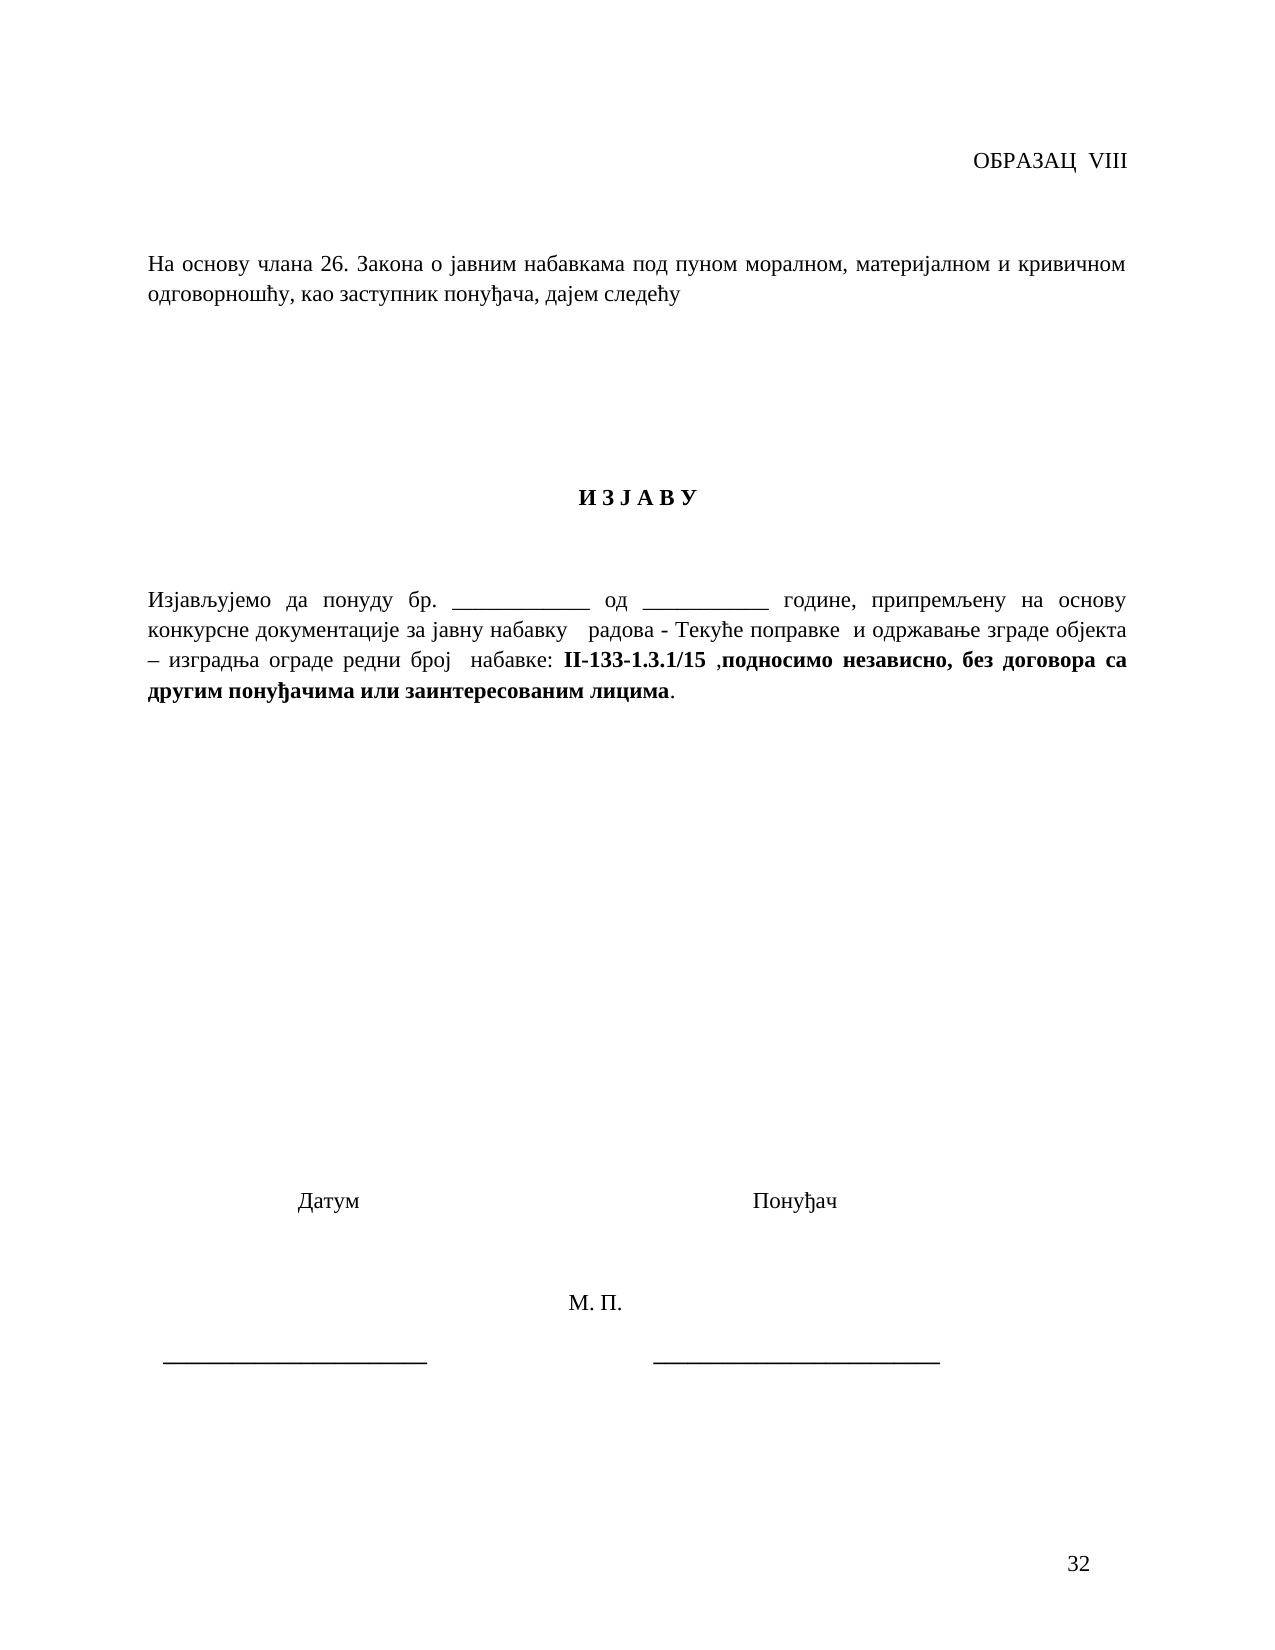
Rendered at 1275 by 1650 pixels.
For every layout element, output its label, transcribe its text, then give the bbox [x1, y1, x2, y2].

text _______________________ _________________________ [148, 1340, 1127, 1367]
text На основу члана 26. Закона о јавним набавкама под пуном моралном, материјалном и кривичном одговорношћу, као заступник понуђача, дајем следећу [148, 250, 1127, 306]
text Датум Понуђач [223, 1187, 1127, 1213]
text М. П. [448, 1289, 1127, 1316]
text ОБРАЗАЦ VIII [148, 148, 1127, 174]
text И З Ј А В У [148, 484, 1127, 510]
text Изјављујемо да понуду бр. ____________ од ___________ године, припремљену на основу конкурсне документације за јавну набавку радова - Текуће поправке и одржавање зграде објекта – изградња ограде редни број набавке: II-133-1.3.1/15 ,подносимо независно, без договора са другим понуђачима или заинтересованим лицима. [148, 586, 1127, 703]
